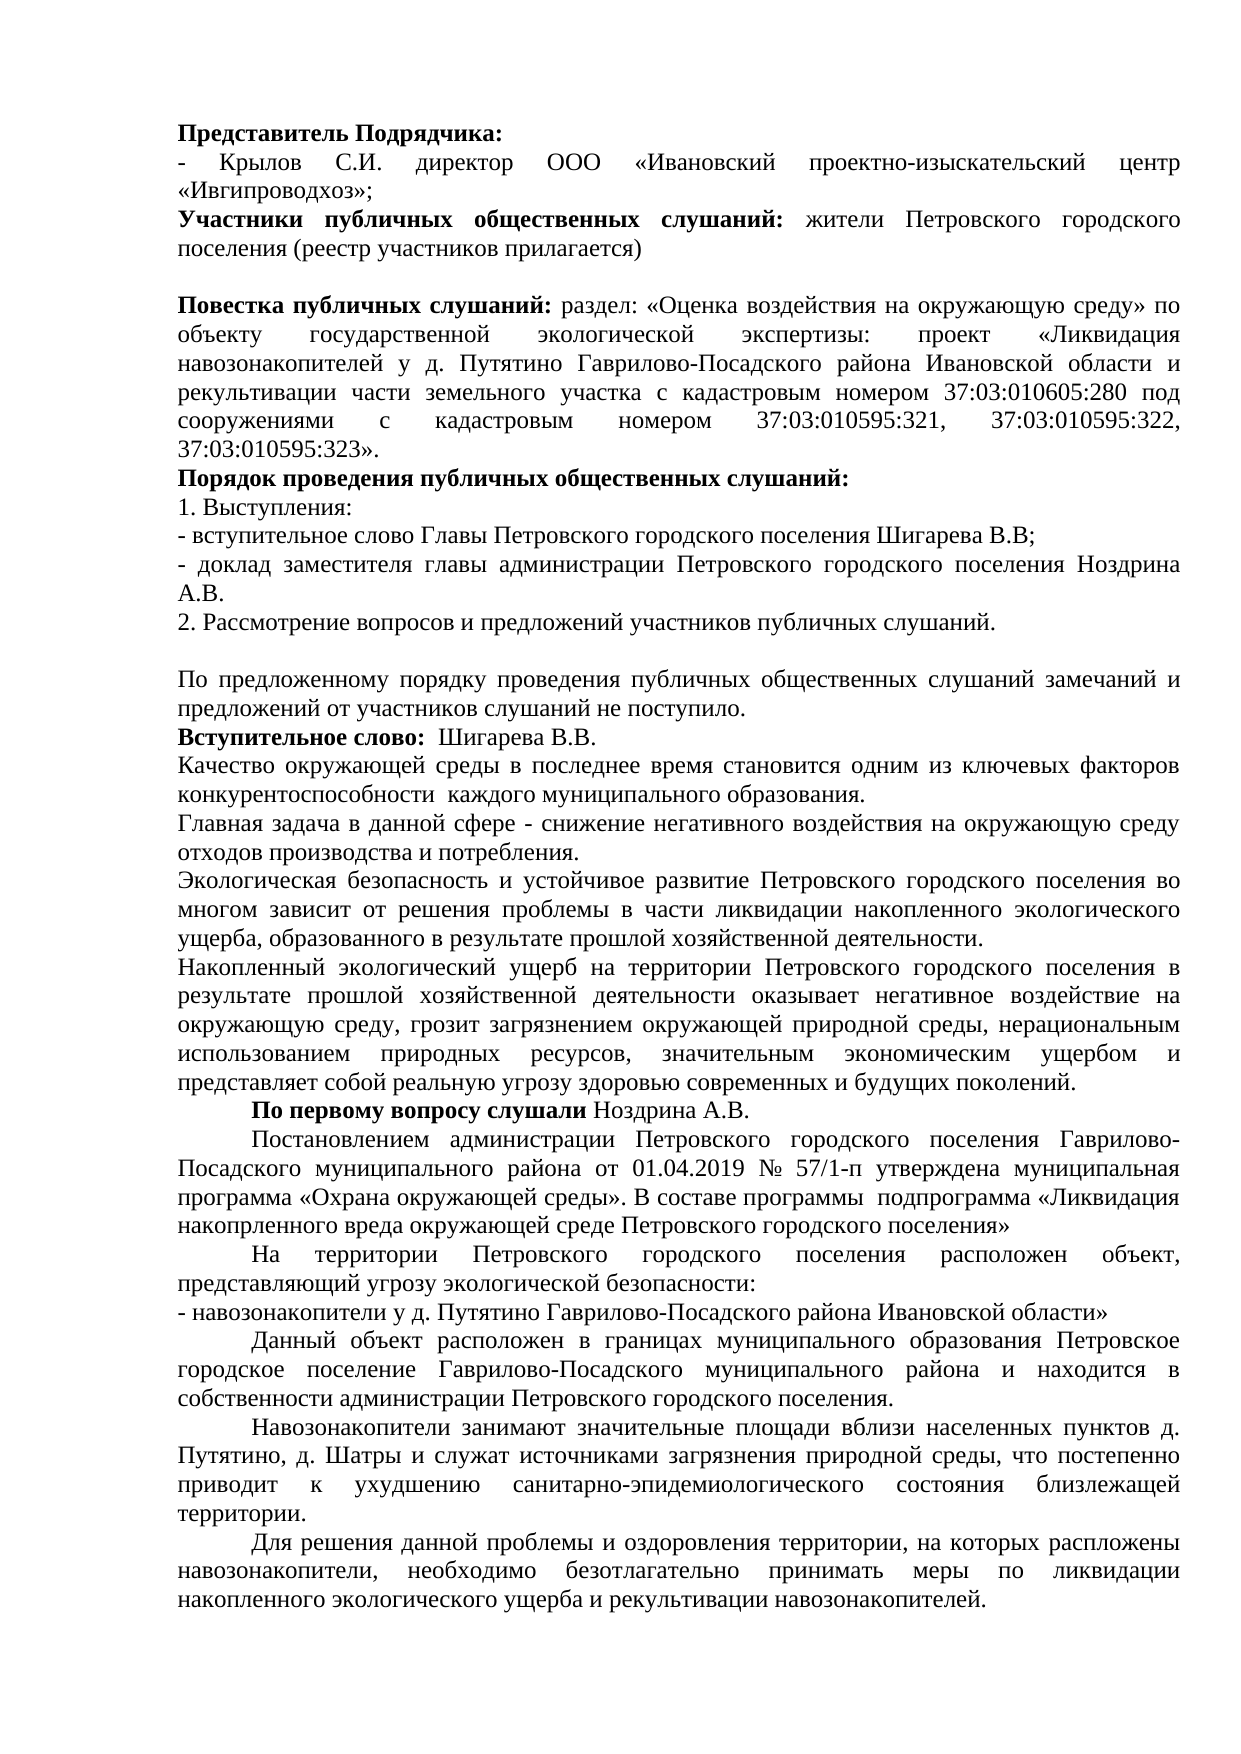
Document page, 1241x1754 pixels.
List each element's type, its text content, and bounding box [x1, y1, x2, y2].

text Порядок проведения публичных общественных слушаний: [177, 463, 1181, 492]
text Повестка публичных слушаний: раздел: «Оценка воздействия на окружающую среду» по объекту государственной экологической экспертизы: проект «Ликвидация навозонакопителей у д. Путятино Гаврилово-Посадского района Ивановской области и рекультивации части земельного участка с кадастровым номером 37:03:010605:280 под сооружениями с кадастровым номером 37:03:010595:321, 37:03:010595:322, 37:03:010595:323». [177, 291, 1181, 463]
text Представитель Подрядчика: [177, 118, 1181, 147]
text Вступительное слово: Шигарева В.В. [177, 722, 1181, 751]
text Для решения данной проблемы и оздоровления территории, на которых распложены навозонакопители, необходимо безотлагательно принимать меры по ликвидации накопленного экологического ущерба и рекультивации навозонакопителей. [177, 1527, 1181, 1613]
text По предложенному порядку проведения публичных общественных слушаний замечаний и предложений от участников слушаний не поступило. [177, 664, 1181, 722]
text На территории Петровского городского поселения расположен объект, представляющий угрозу экологической безопасности: [177, 1239, 1181, 1297]
text 1. Выступления: [177, 492, 1181, 521]
text 2. Рассмотрение вопросов и предложений участников публичных слушаний. [177, 607, 1181, 636]
text Главная задача в данной сфере - снижение негативного воздействия на окружающую среду отходов производства и потребления. [177, 808, 1181, 866]
text - вступительное слово Главы Петровского городского поселения Шигарева В.В; [177, 521, 1181, 549]
text Постановлением администрации Петровского городского поселения Гаврилово-Посадского муниципального района от 01.04.2019 № 57/1-п утверждена муниципальная программа «Охрана окружающей среды». В составе программы подпрограмма «Ликвидация накопрленного вреда окружающей среде Петровского городского поселения» [177, 1124, 1181, 1239]
text Качество окружающей среды в последнее время становится одним из ключевых факторов конкурентоспособности каждого муниципального образования. [177, 751, 1181, 808]
text Участники публичных общественных слушаний: жители Петровского городского поселения (реестр участников прилагается) [177, 204, 1181, 262]
text Экологическая безопасность и устойчивое развитие Петровского городского поселения во многом зависит от решения проблемы в части ликвидации накопленного экологического ущерба, образованного в результате прошлой хозяйственной деятельности. [177, 866, 1181, 952]
text Накопленный экологический ущерб на территории Петровского городского поселения в результате прошлой хозяйственной деятельности оказывает негативное воздействие на окружающую среду, грозит загрязнением окружающей природной среды, нерациональным использованием природных ресурсов, значительным экономическим ущербом и представляет собой реальную угрозу здоровью современных и будущих поколений. [177, 952, 1181, 1096]
text По первому вопросу слушали Ноздрина А.В. [177, 1096, 1181, 1124]
text Навозонакопители занимают значительные площади вблизи населенных пунктов д. Путятино, д. Шатры и служат источниками загрязнения природной среды, что постепенно приводит к ухудшению санитарно-эпидемиологического состояния близлежащей территории. [177, 1412, 1181, 1527]
text - доклад заместителя главы администрации Петровского городского поселения Ноздрина А.В. [177, 549, 1181, 607]
text - навозонакопители у д. Путятино Гаврилово-Посадского района Ивановской области» [177, 1297, 1181, 1326]
text - Крылов С.И. директор ООО «Ивановский проектно-изыскательский центр «Ивгипроводхоз»; [177, 147, 1181, 204]
text Данный объект расположен в границах муниципального образования Петровское городское поселение Гаврилово-Посадского муниципального района и находится в собственности администрации Петровского городского поселения. [177, 1326, 1181, 1412]
